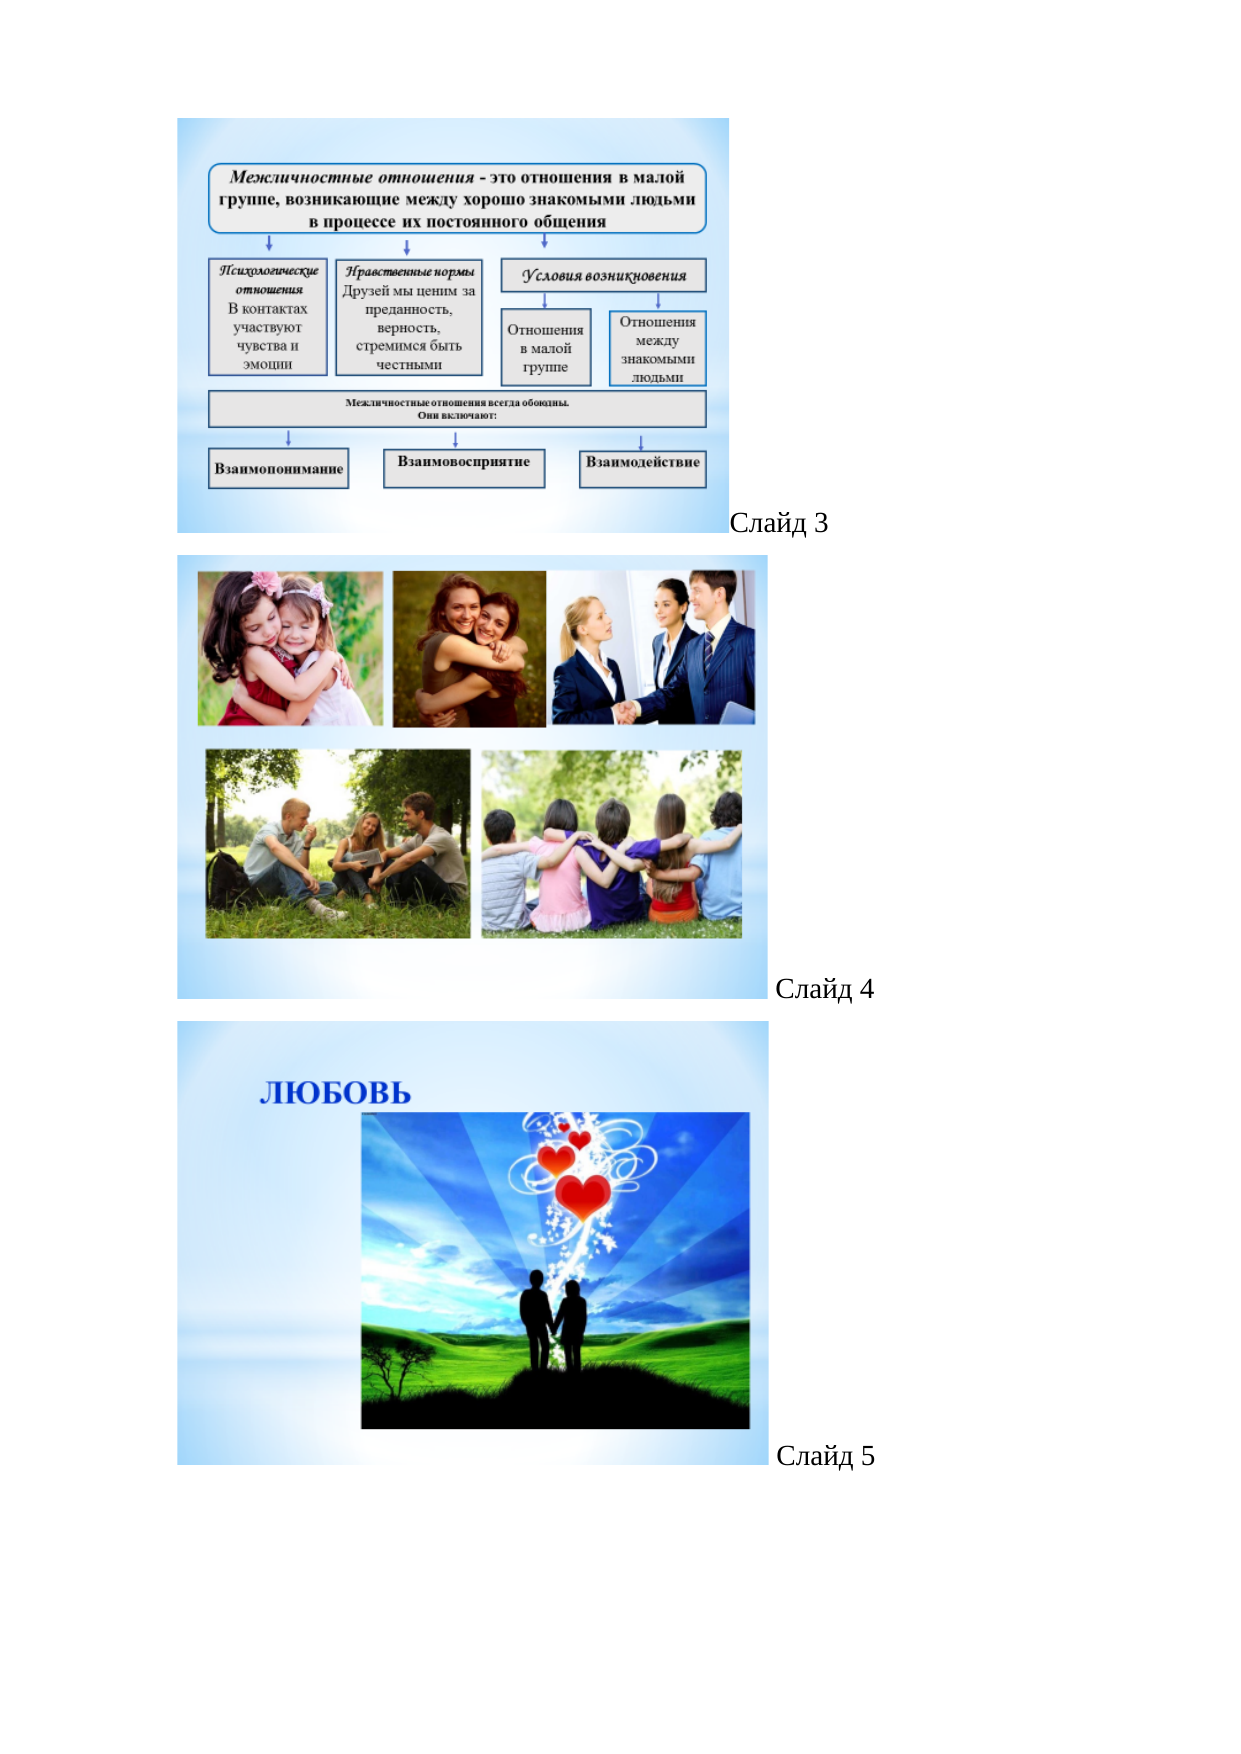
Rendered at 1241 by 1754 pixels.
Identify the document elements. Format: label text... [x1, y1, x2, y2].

picture [177, 118, 730, 533]
picture [177, 1021, 769, 1465]
picture [177, 555, 768, 999]
